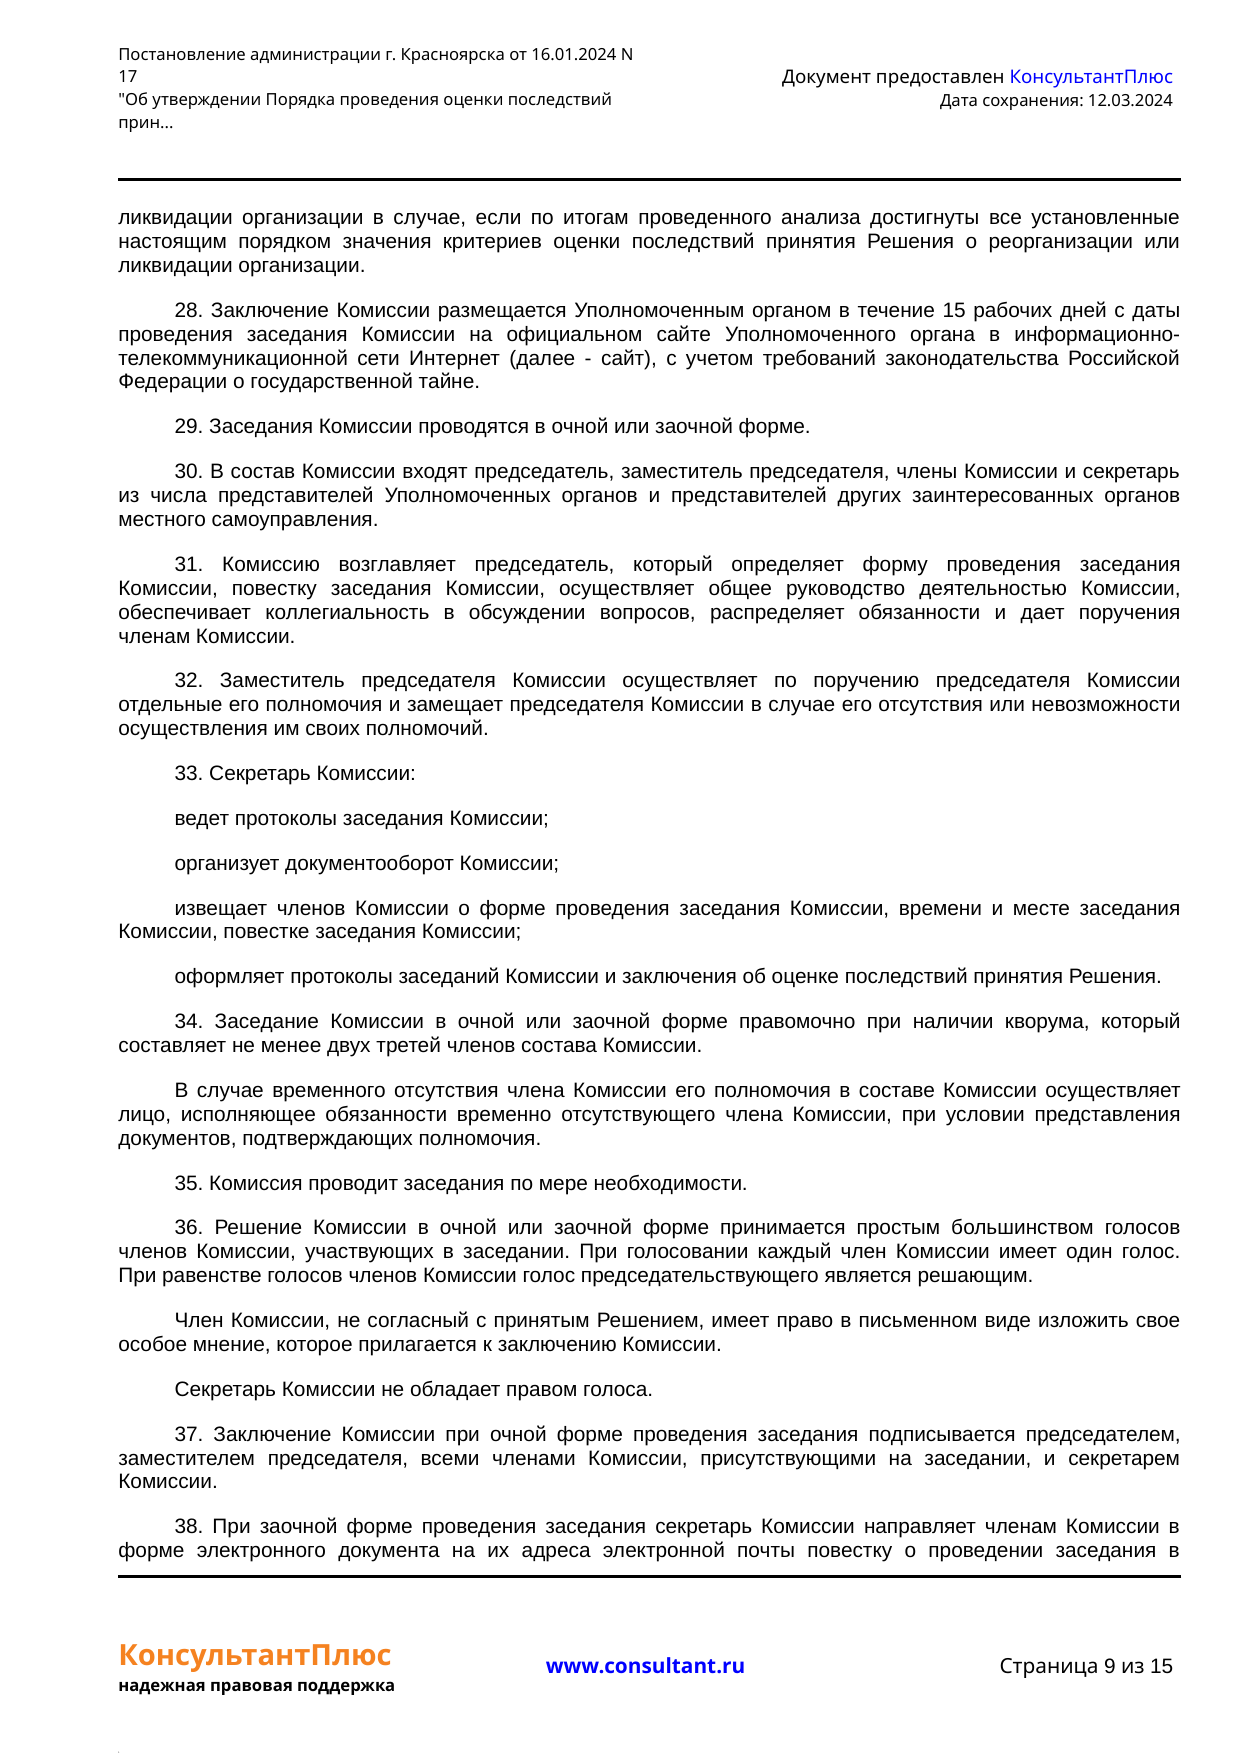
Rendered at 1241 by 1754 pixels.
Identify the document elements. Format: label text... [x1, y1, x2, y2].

text 32. Заместитель председателя Комиссии осуществляет по поручению председателя Комиссии отдельные его полномочия и замещает председателя Комиссии в случае его отсутствия или невозможности осуществления им своих полномочий. [118, 668, 1181, 740]
text 30. В состав Комиссии входят председатель, заместитель председателя, члены Комиссии и секретарь из числа представителей Уполномоченных органов и представителей других заинтересованных органов местного самоуправления. [118, 459, 1181, 531]
text организует документооборот Комиссии; [118, 851, 1181, 874]
text 35. Комиссия проводит заседания по мере необходимости. [118, 1170, 1181, 1194]
text 34. Заседание Комиссии в очной или заочной форме правомочно при наличии кворума, который составляет не менее двух третей членов состава Комиссии. [118, 1009, 1181, 1057]
text 33. Секретарь Комиссии: [118, 761, 1181, 785]
text В случае временного отсутствия члена Комиссии его полномочия в составе Комиссии осуществляет лицо, исполняющее обязанности временно отсутствующего члена Комиссии, при условии представления документов, подтверждающих полномочия. [118, 1078, 1181, 1149]
text извещает членов Комиссии о форме проведения заседания Комиссии, времени и месте заседания Комиссии, повестке заседания Комиссии; [118, 895, 1181, 943]
text 28. Заключение Комиссии размещается Уполномоченным органом в течение 15 рабочих дней с даты проведения заседания Комиссии на официальном сайте Уполномоченного органа в информационно-телекоммуникационной сети Интернет (далее - сайт), с учетом требований законодательства Российской Федерации о государственной тайне. [118, 297, 1181, 393]
text оформляет протоколы заседаний Комиссии и заключения об оценке последствий принятия Решения. [118, 964, 1181, 988]
text Секретарь Комиссии не обладает правом голоса. [118, 1377, 1181, 1401]
text ведет протоколы заседания Комиссии; [118, 806, 1181, 830]
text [118, 1514, 1181, 1562]
text 37. Заключение Комиссии при очной форме проведения заседания подписывается председателем, заместителем председателя, всеми членами Комиссии, присутствующими на заседании, и секретарем Комиссии. [118, 1421, 1181, 1493]
text Член Комиссии, не согласный с принятым Решением, имеет право в письменном виде изложить свое особое мнение, которое прилагается к заключению Комиссии. [118, 1308, 1181, 1356]
text 36. Решение Комиссии в очной или заочной форме принимается простым большинством голосов членов Комиссии, участвующих в заседании. При голосовании каждый член Комиссии имеет один голос. При равенстве голосов членов Комиссии голос председательствующего является решающим. [118, 1215, 1181, 1287]
text 29. Заседания Комиссии проводятся в очной или заочной форме. [118, 414, 1181, 438]
text 31. Комиссию возглавляет председатель, который определяет форму проведения заседания Комиссии, повестку заседания Комиссии, осуществляет общее руководство деятельностью Комиссии, обеспечивает коллегиальность в обсуждении вопросов, распределяет обязанности и дает поручения членам Комиссии. [118, 552, 1181, 647]
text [118, 205, 1181, 277]
